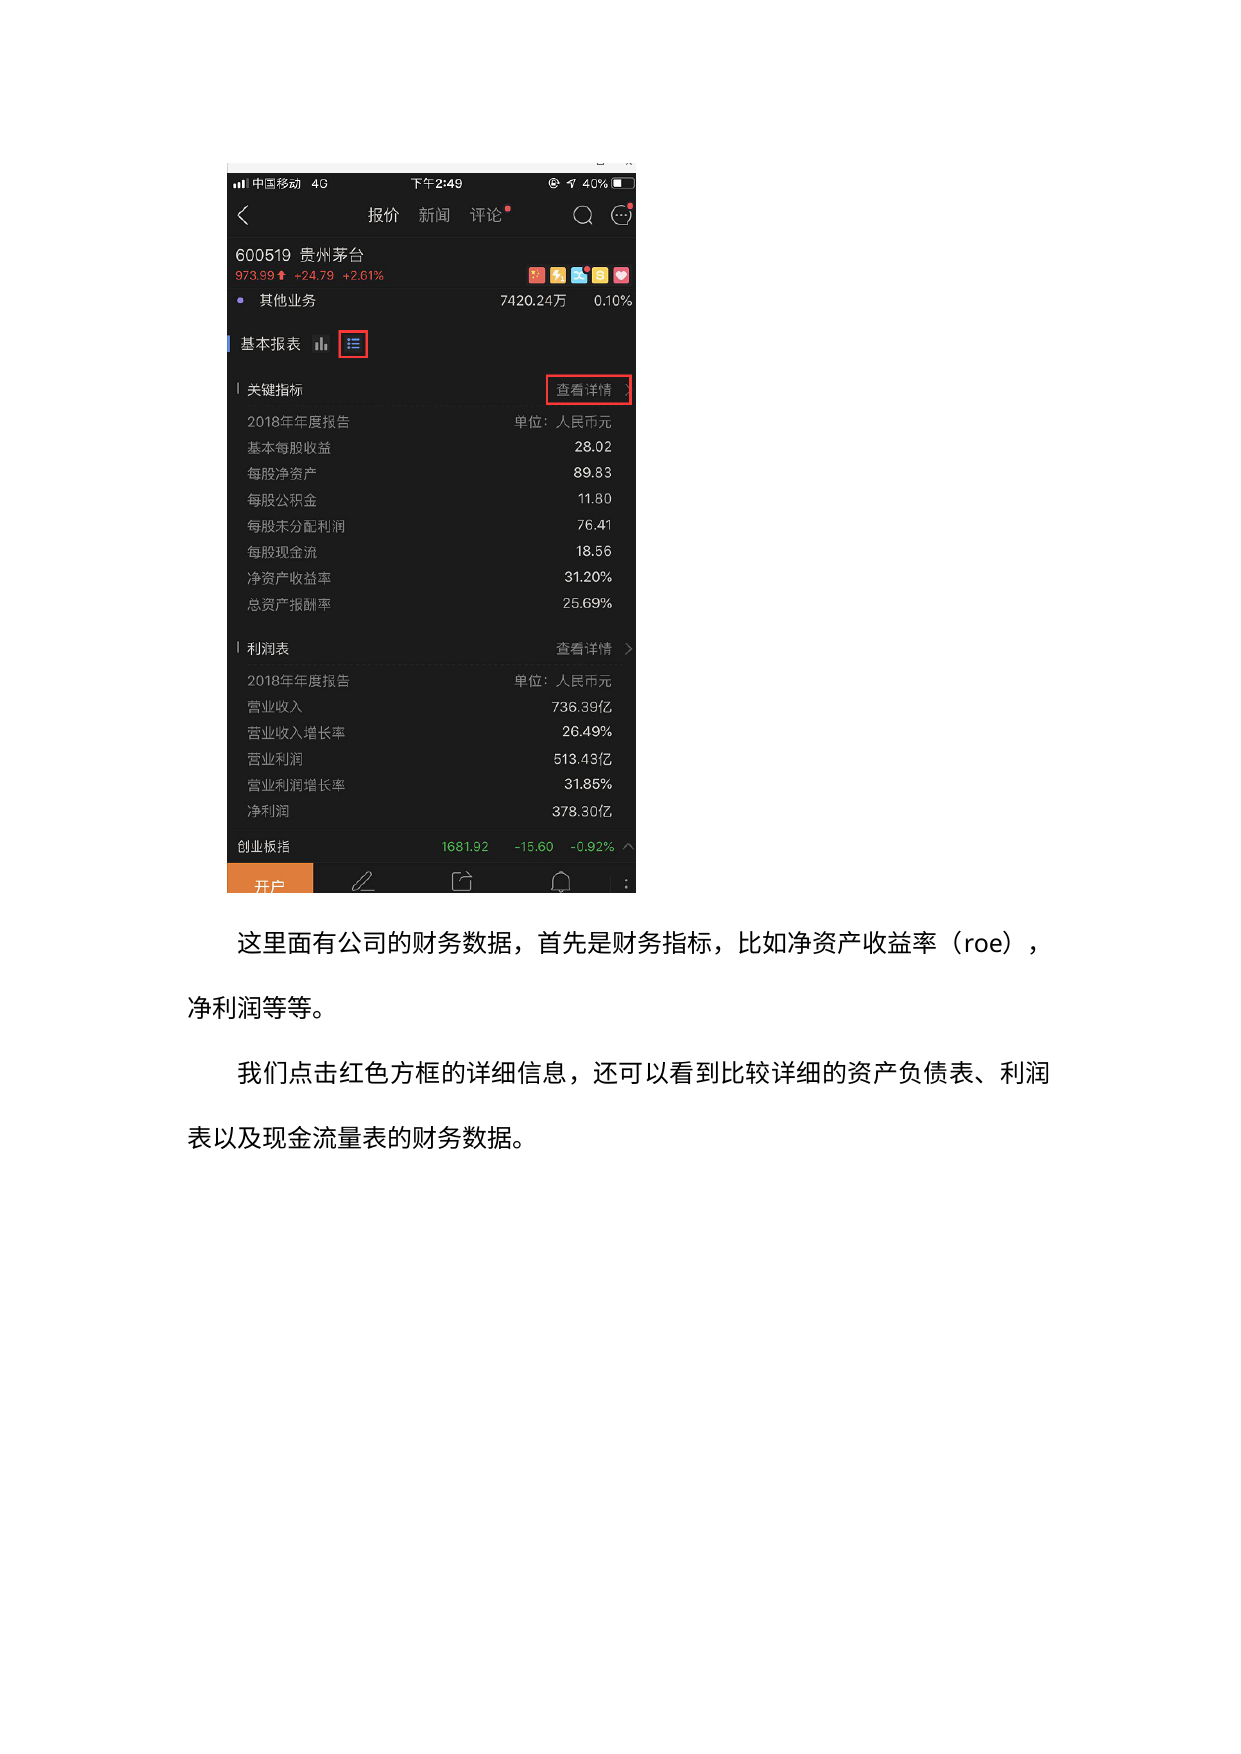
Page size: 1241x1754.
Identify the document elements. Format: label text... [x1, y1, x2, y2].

picture [225, 162, 637, 894]
text 这里面有公司的财务数据，首先是财务指标，比如净资产收益率（roe），净利润等等。 [187, 909, 1053, 1039]
text 我们点击红色方框的详细信息，还可以看到比较详细的资产负债表、利润表以及现金流量表的财务数据。 [187, 1039, 1053, 1169]
